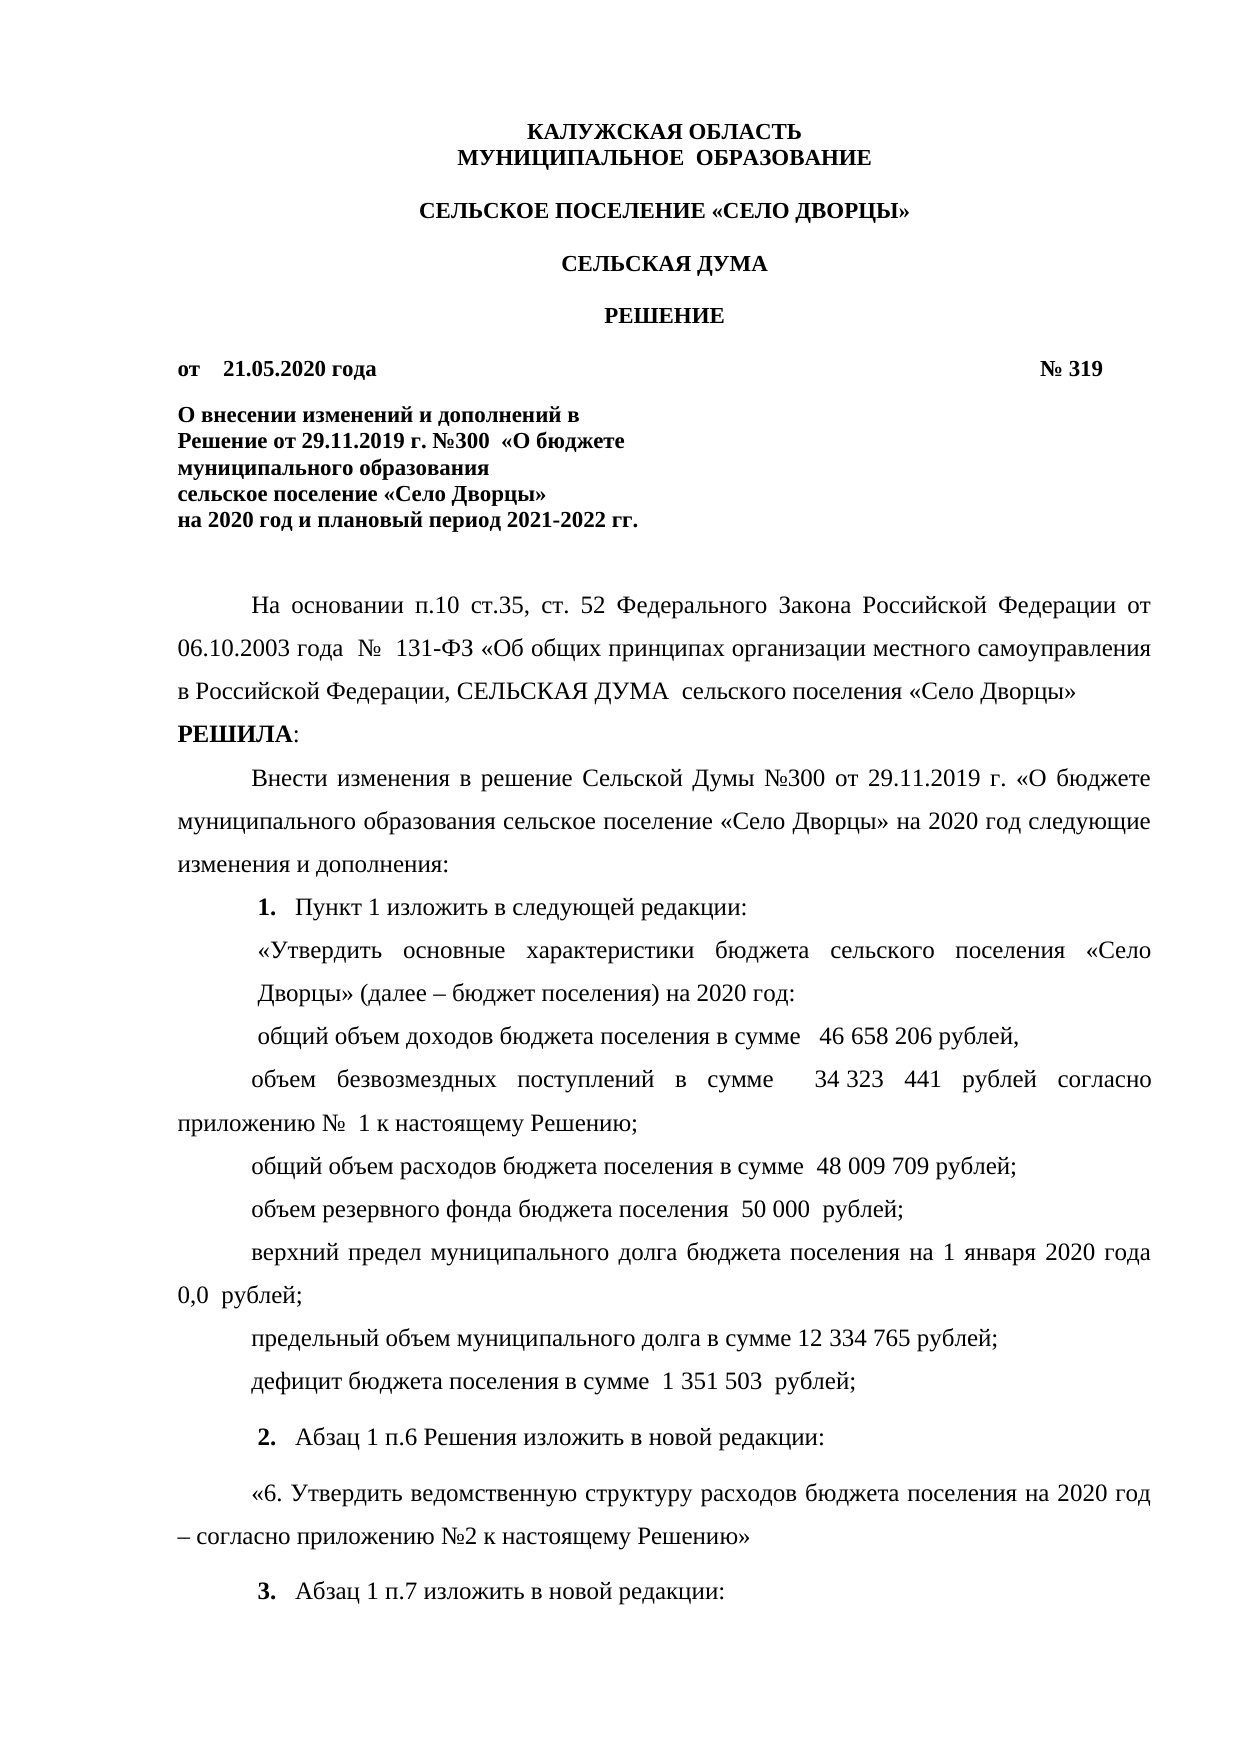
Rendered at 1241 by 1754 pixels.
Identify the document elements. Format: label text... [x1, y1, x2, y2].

text РЕШИЛА: [177, 719, 1152, 748]
list Абзац 1 п.6 Решения изложить в новой редакции: [257, 1422, 1152, 1451]
text предельный объем муниципального долга в сумме 12 334 765 рублей; [177, 1323, 1152, 1352]
text Внести изменения в решение Сельской Думы №300 от 29.11.2019 г. «О бюджете муниципального образования сельское поселение «Село Дворцы» на 2020 год следующие изменения и дополнения: [177, 763, 1152, 878]
title КАЛУЖСКАЯ ОБЛАСТЬ [177, 118, 1152, 144]
text «6. Утвердить ведомственную структуру расходов бюджета поселения на 2020 год – согласно приложению №2 к настоящему Решению» [177, 1478, 1152, 1549]
text на 2020 год и плановый период 2021-2022 гг. [177, 506, 1152, 533]
text объем безвозмездных поступлений в сумме 34 323 441 рублей согласно приложению № 1 к настоящему Решению; [177, 1064, 1152, 1136]
text муниципального образования [177, 453, 1152, 480]
text О внесении изменений и дополнений в [177, 401, 1152, 427]
text Решение от 29.11.2019 г. №300 «О бюджете [177, 427, 1152, 453]
title СЕЛЬСКОЕ ПОСЕЛЕНИЕ «СЕЛО ДВОРЦЫ» [177, 197, 1152, 223]
text На основании п.10 ст.35, ст. 52 Федерального Закона Российской Федерации от 06.10.2003 года № 131-ФЗ «Об общих принципах организации местного самоуправления в Российской Федерации, СЕЛЬСКАЯ ДУМА сельского поселения «Село Дворцы» [177, 590, 1152, 705]
title РЕШЕНИЕ [177, 303, 1152, 329]
title от 21.05.2020 года № 319 [177, 355, 1152, 382]
title МУНИЦИПАЛЬНОЕ ОБРАЗОВАНИЕ [177, 144, 1152, 171]
text дефицит бюджета поселения в сумме 1 351 503 рублей; [177, 1366, 1152, 1395]
list Пункт 1 изложить в следующей редакции: [257, 892, 1152, 921]
text «Утвердить основные характеристики бюджета сельского поселения «Село Дворцы» (далее – бюджет поселения) на 2020 год: [257, 935, 1152, 1007]
title СЕЛЬСКАЯ ДУМА [177, 250, 1152, 276]
text верхний предел муниципального долга бюджета поселения на 1 января 2020 года 0,0 рублей; [177, 1237, 1152, 1309]
text общий объем расходов бюджета поселения в сумме 48 009 709 рублей; [177, 1151, 1152, 1179]
text общий объем доходов бюджета поселения в сумме 46 658 206 рублей, [177, 1021, 1152, 1050]
text сельское поселение «Село Дворцы» [177, 480, 1152, 506]
list Абзац 1 п.7 изложить в новой редакции: [257, 1576, 1152, 1605]
text объем резервного фонда бюджета поселения 50 000 рублей; [177, 1194, 1152, 1223]
